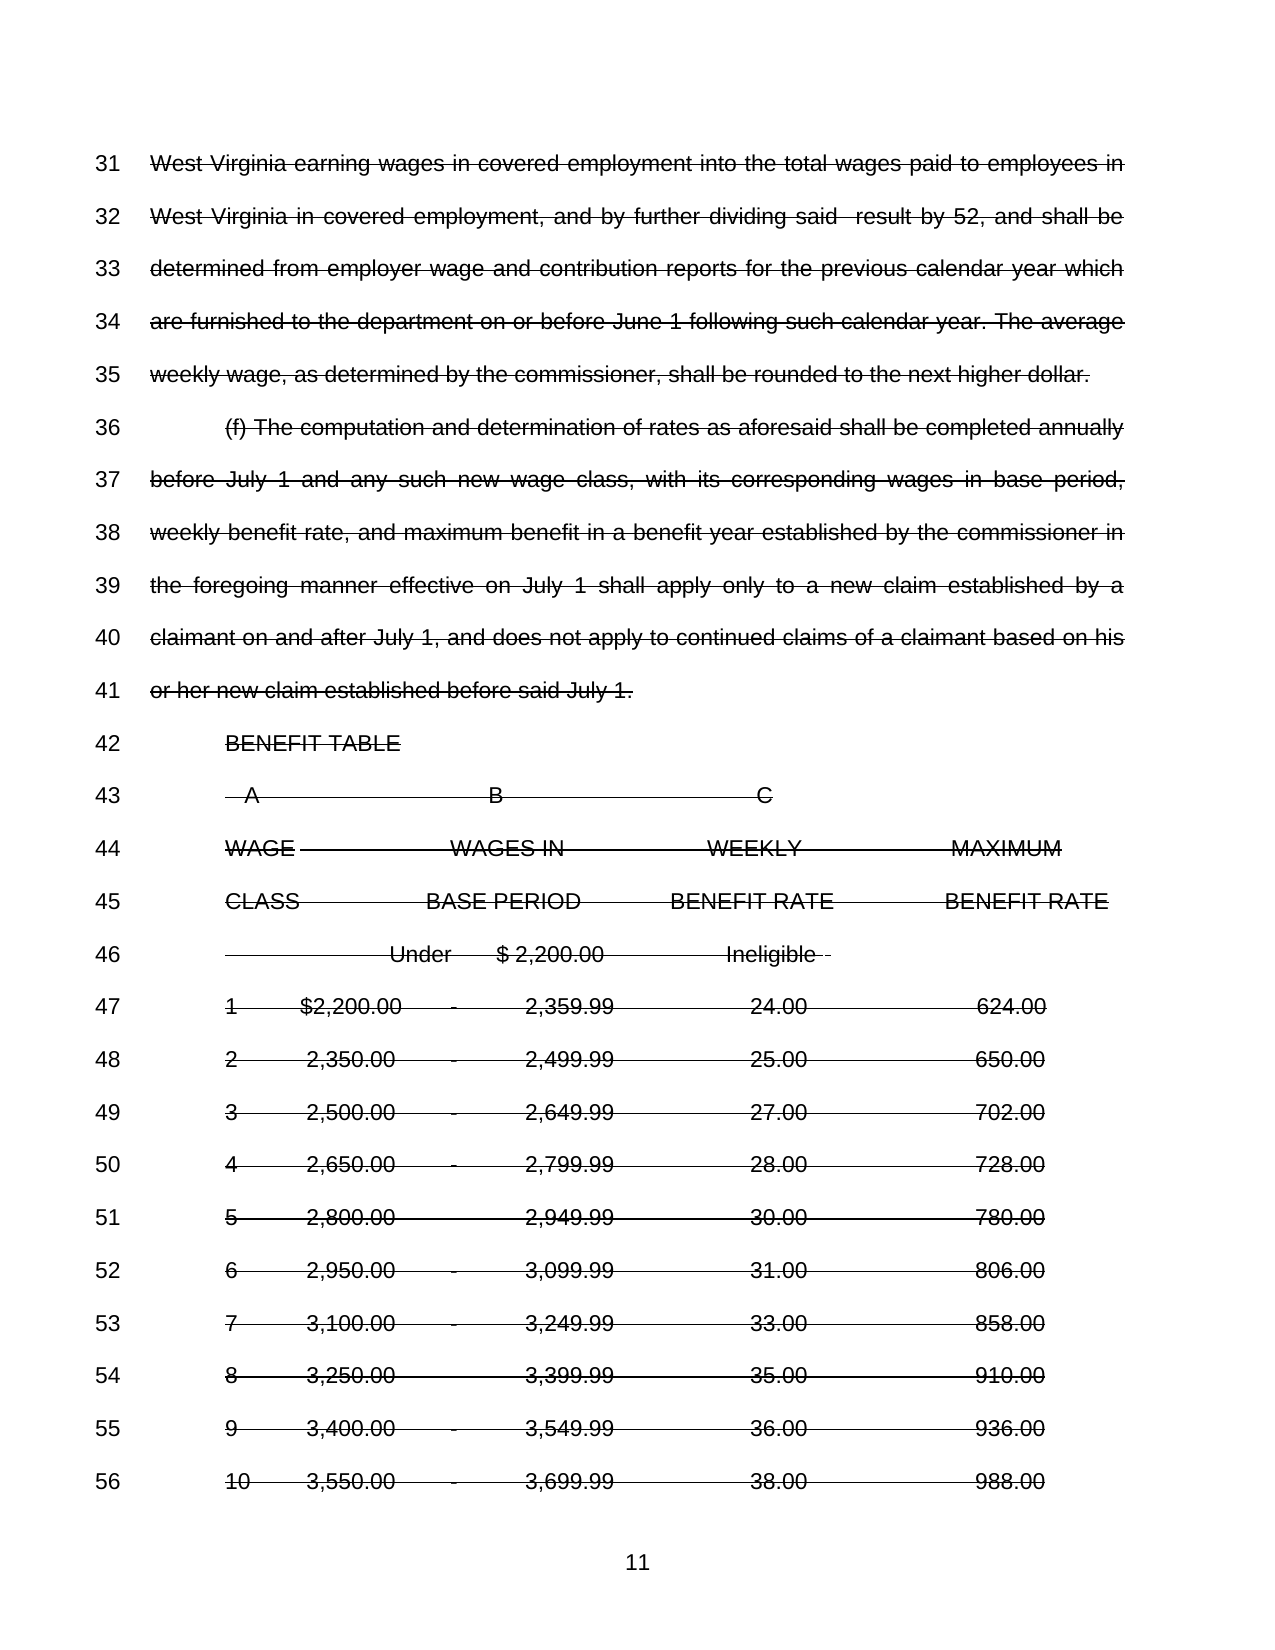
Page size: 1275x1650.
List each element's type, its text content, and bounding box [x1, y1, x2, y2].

text 8 3,250.00 - 3,399.99 35.00 910.00 [150, 1362, 1125, 1389]
text (f) The computation and determination of rates as aforesaid shall be completed annually before July 1 and any such new wage class, with its corresponding wages in base period, weekly benefit rate, and maximum benefit in a benefit year established by the commissioner in the foregoing manner effective on July 1 shall apply only to a new claim established by a claimant on and after July 1, and does not apply to continued claims of a claimant based on his or her new claim established before said July 1. [150, 640, 1125, 703]
text 1 $2,200.00 - 2,359.99 24.00 624.00 [150, 993, 1125, 1020]
text 5 2,800.00 - 2,949.99 30.00 780.00 [150, 1204, 1125, 1231]
text BENEFIT TABLE [150, 730, 1125, 756]
text Under $ 2,200.00 Ineligible [150, 941, 1125, 967]
text 7 3,100.00 - 3,249.99 33.00 858.00 [150, 1309, 1125, 1336]
text (f) The computation and determination of rates as aforesaid shall be completed annually before July 1 and any such new wage class, with its corresponding wages in base period, weekly benefit rate, and maximum benefit in a benefit year established by the commissioner in the foregoing manner effective on July 1 shall apply only to a new claim established by a claimant on and after July 1, and does not apply to continued claims of a claimant based on his or her new claim established before said July 1. [150, 534, 1125, 639]
text (f) The computation and determination of rates as aforesaid shall be completed annually before July 1 and any such new wage class, with its corresponding wages in base period, weekly benefit rate, and maximum benefit in a benefit year established by the commissioner in the foregoing manner effective on July 1 shall apply only to a new claim established by a claimant on and after July 1, and does not apply to continued claims of a claimant based on his or her new claim established before said July 1. [150, 413, 1125, 480]
text WAGE WAGES IN WEEKLY MAXIMUM [150, 835, 1125, 862]
text 3 2,500.00 - 2,649.99 27.00 702.00 [150, 1099, 1125, 1125]
text 10 3,550.00 - 3,699.99 38.00 988.00 [150, 1468, 1125, 1494]
text CLASS BASE PERIOD BENEFIT RATE BENEFIT RATE [150, 888, 1125, 914]
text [150, 150, 1125, 164]
text 4 2,650.00 - 2,799.99 28.00 728.00 [150, 1151, 1125, 1178]
text 2 2,350.00 - 2,499.99 25.00 650.00 [150, 1046, 1125, 1072]
text 9 3,400.00 - 3,549.99 36.00 936.00 [150, 1415, 1125, 1441]
text A B C [150, 782, 1125, 809]
text (f) The computation and determination of rates as aforesaid shall be completed annually before July 1 and any such new wage class, with its corresponding wages in base period, weekly benefit rate, and maximum benefit in a benefit year established by the commissioner in the foregoing manner effective on July 1 shall apply only to a new claim established by a claimant on and after July 1, and does not apply to continued claims of a claimant based on his or her new claim established before said July 1. [150, 482, 1125, 533]
text 6 2,950.00 - 3,099.99 31.00 806.00 [150, 1257, 1125, 1283]
